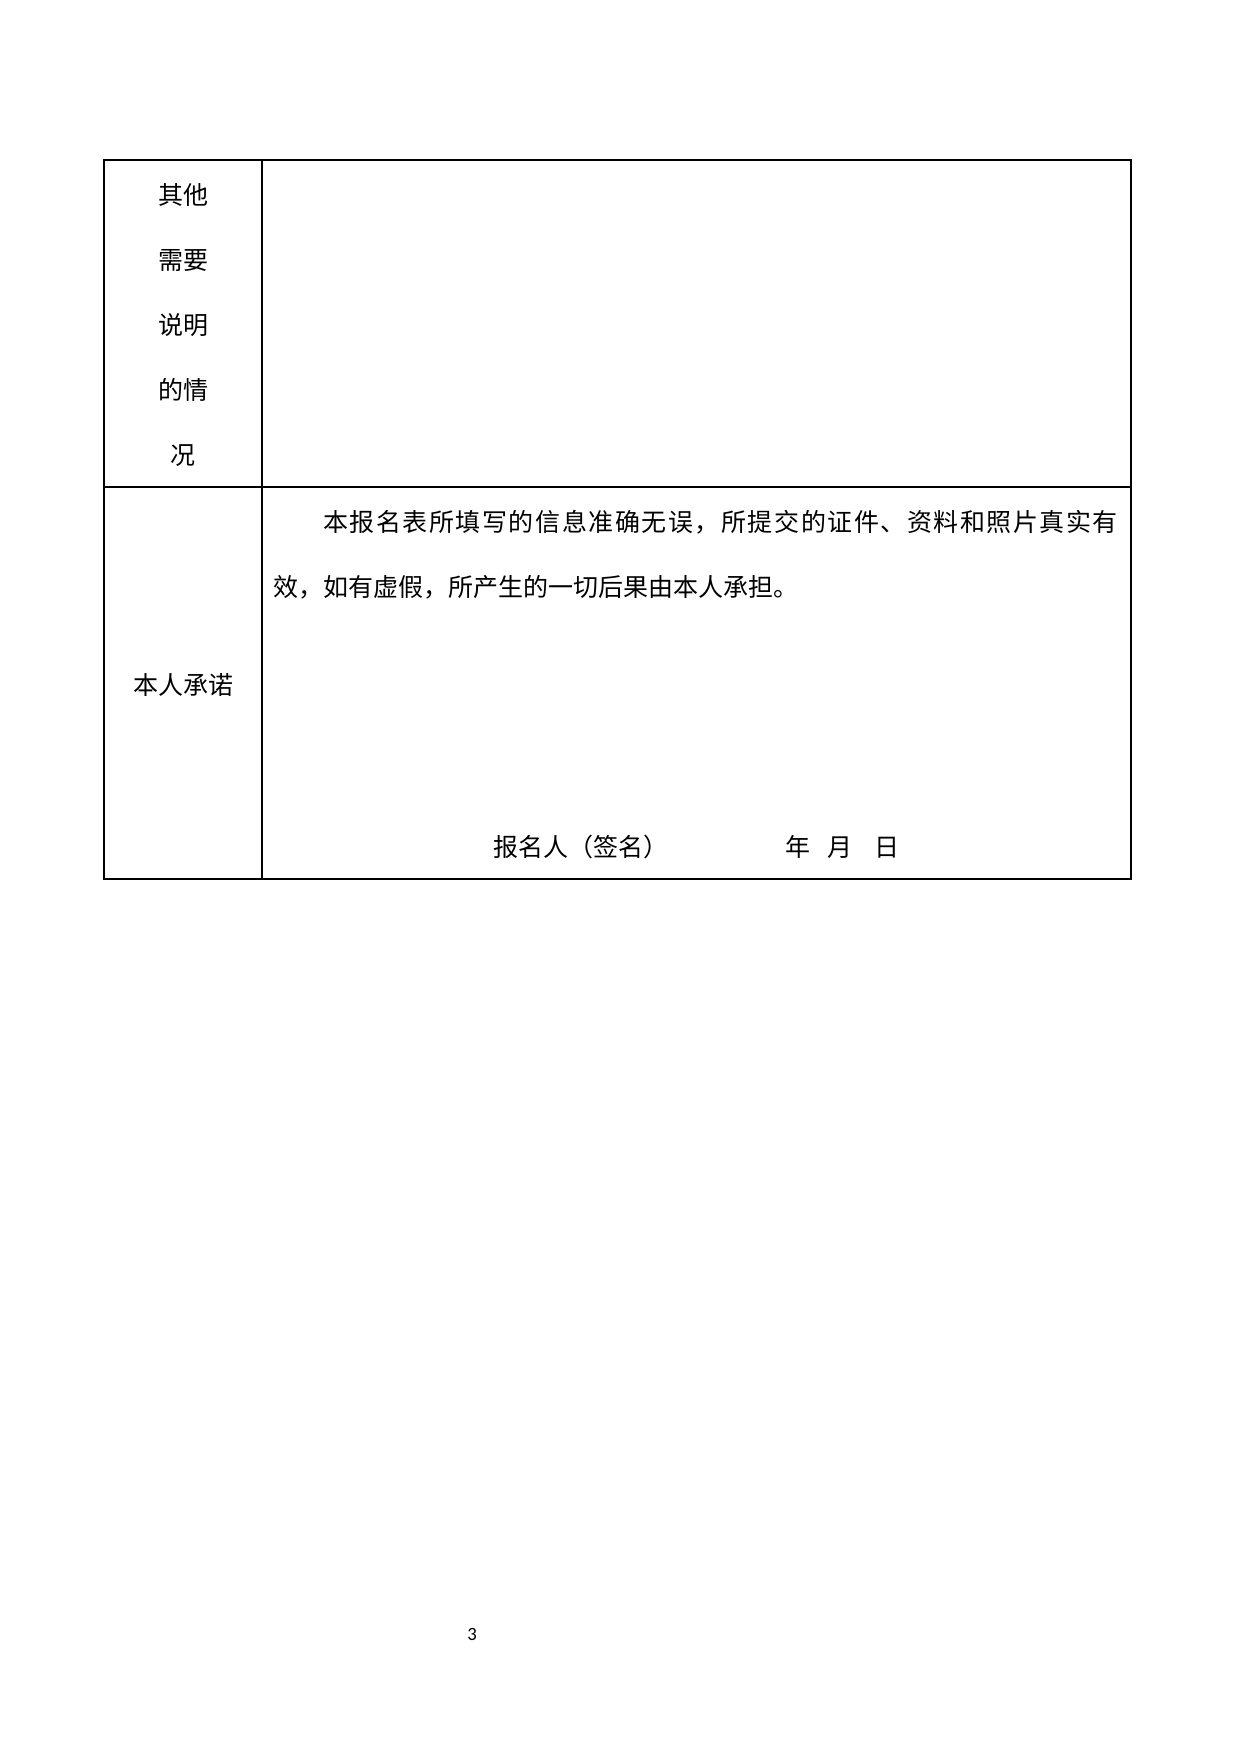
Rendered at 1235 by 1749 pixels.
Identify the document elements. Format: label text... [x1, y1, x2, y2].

table_cell [263, 161, 1130, 486]
table_cell 本报名表所填写的信息准确无误，所提交的证件、资料和照片真实有效，如有虚假，所产生的一切后果由本人承担。 报名人（签名） 年 月 日 [263, 488, 1130, 878]
table_cell 其他 需要 说明 的情 况 [105, 161, 261, 486]
table_cell 本人承诺 [105, 488, 261, 878]
